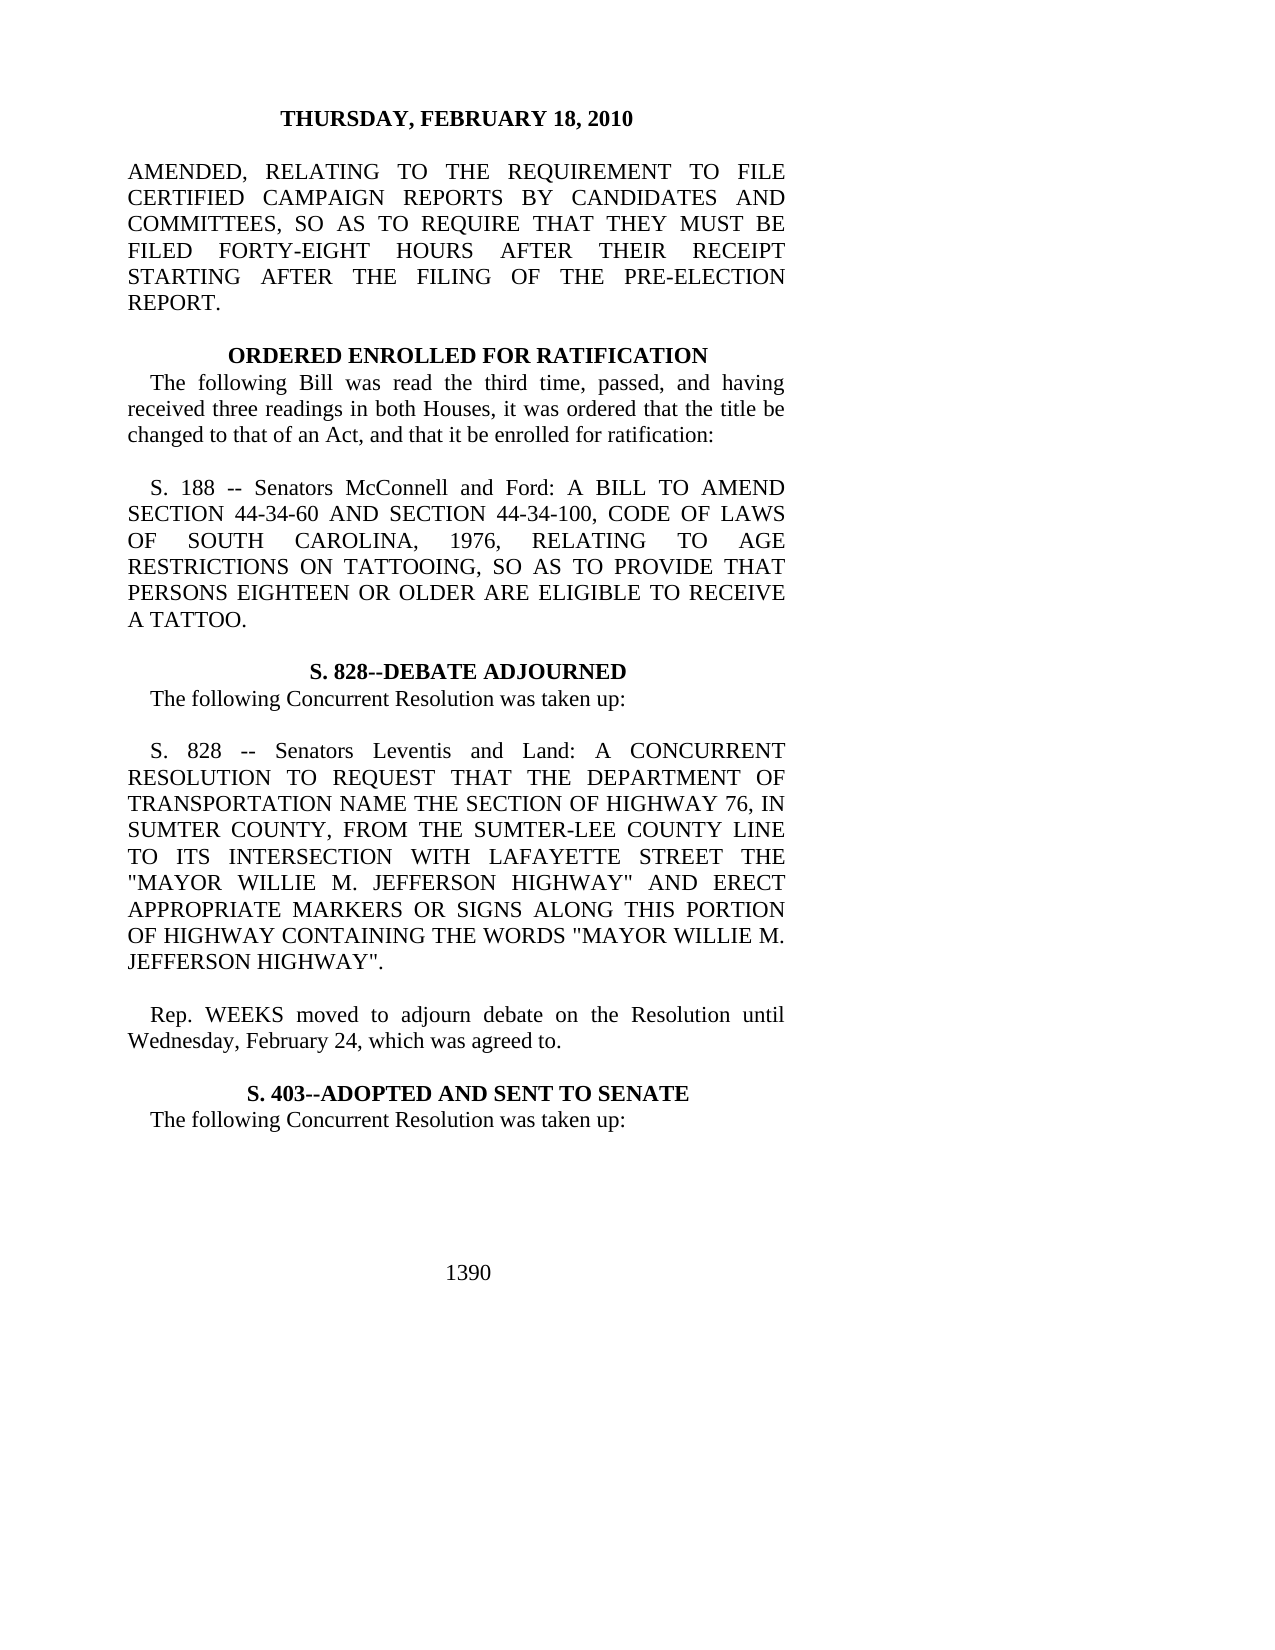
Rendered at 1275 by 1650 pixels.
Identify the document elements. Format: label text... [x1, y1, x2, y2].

text S. 403--ADOPTED AND SENT TO SENATE [127, 1080, 786, 1106]
text S. 828 -- Senators Leventis and Land: A CONCURRENT RESOLUTION TO REQUEST THAT THE DEPARTMENT OF TRANSPORTATION NAME THE SECTION OF HIGHWAY 76, IN SUMTER COUNTY, FROM THE SUMTER-LEE COUNTY LINE TO ITS INTERSECTION WITH LAFAYETTE STREET THE "MAYOR WILLIE M. JEFFERSON HIGHWAY" AND ERECT APPROPRIATE MARKERS OR SIGNS ALONG THIS PORTION OF HIGHWAY CONTAINING THE WORDS "MAYOR WILLIE M. JEFFERSON HIGHWAY". [127, 737, 786, 975]
text The following Bill was read the third time, passed, and having received three readings in both Houses, it was ordered that the title be changed to that of an Act, and that it be enrolled for ratification: [127, 368, 786, 448]
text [127, 158, 786, 316]
text S. 828--DEBATE ADJOURNED [127, 658, 786, 685]
text The following Concurrent Resolution was taken up: [127, 1106, 786, 1133]
text Rep. WEEKS moved to adjourn debate on the Resolution until Wednesday, February 24, which was agreed to. [127, 1001, 786, 1054]
text S. 188 -- Senators McConnell and Ford: A BILL TO AMEND SECTION 44-34-60 AND SECTION 44-34-100, CODE OF LAWS OF SOUTH CAROLINA, 1976, RELATING TO AGE RESTRICTIONS ON TATTOOING, SO AS TO PROVIDE THAT PERSONS EIGHTEEN OR OLDER ARE ELIGIBLE TO RECEIVE A TATTOO. [127, 474, 786, 632]
text The following Concurrent Resolution was taken up: [127, 685, 786, 711]
text ORDERED ENROLLED FOR RATIFICATION [127, 342, 786, 368]
